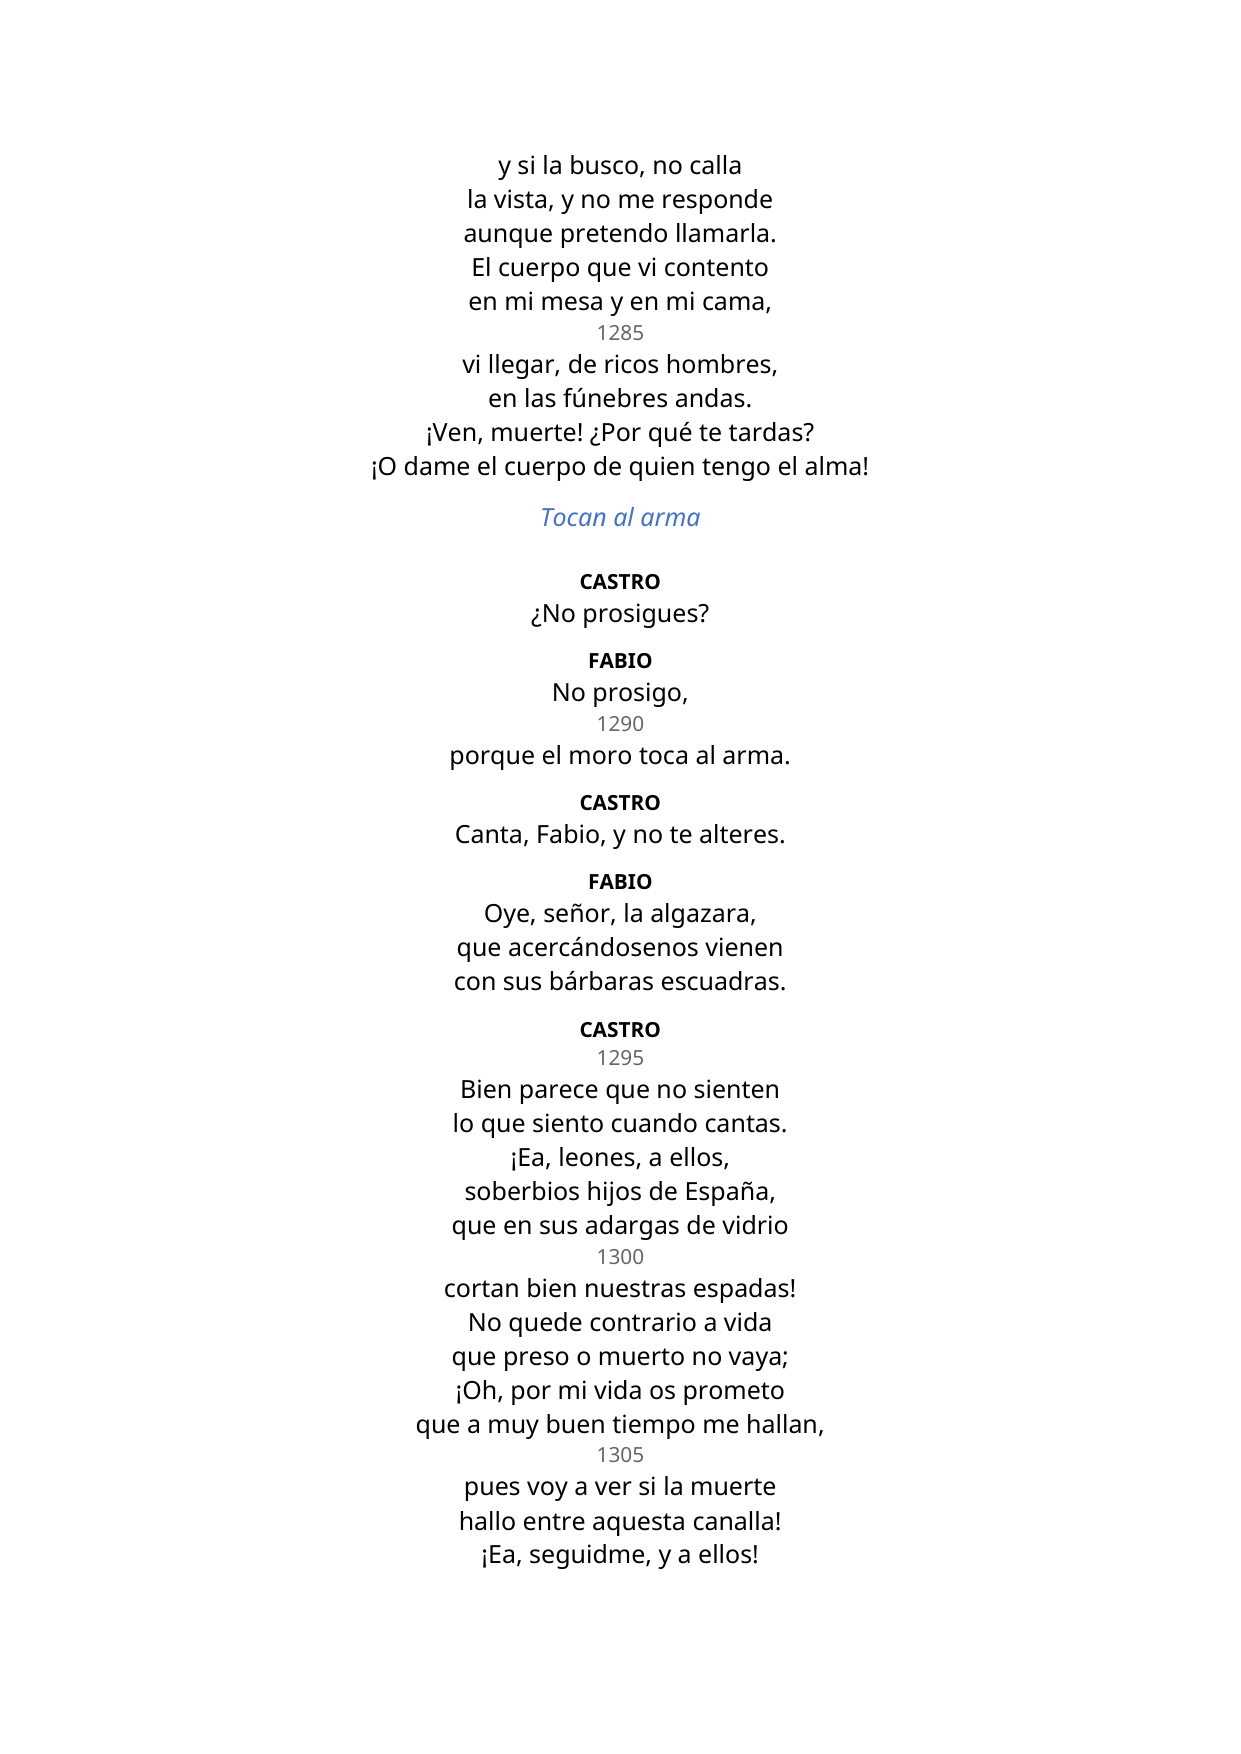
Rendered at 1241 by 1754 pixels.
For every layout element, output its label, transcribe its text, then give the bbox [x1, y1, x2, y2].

text ¡Oh, por mi vida os prometo [177, 1372, 1063, 1407]
text que acercándosenos vienen [177, 930, 1063, 964]
text Tocan al arma [177, 499, 1063, 533]
text 1305 [177, 1441, 1063, 1469]
text hallo entre aquesta canalla! [177, 1503, 1063, 1537]
text aunque pretendo llamarla. [177, 216, 1063, 250]
text la vista, y no me responde [177, 182, 1063, 216]
text lo que siento cuando cantas. [177, 1106, 1063, 1140]
text ¡O dame el cuerpo de quien tengo el alma! [177, 448, 1063, 483]
text ¡Ven, muerte! ¿Por qué te tardas? [177, 414, 1063, 448]
text El cuerpo que vi contento [177, 250, 1063, 284]
text Canta, Fabio, y no te alteres. [177, 817, 1063, 851]
text que en sus adargas de vidrio [177, 1208, 1063, 1242]
text ¡Ea, leones, a ellos, [177, 1140, 1063, 1174]
text 1295 [177, 1043, 1063, 1072]
text porque el moro toca al arma. [177, 737, 1063, 772]
text y si la busco, no calla [177, 148, 1063, 182]
text Bien parece que no sienten [177, 1072, 1063, 1106]
text vi llegar, de ricos hombres, [177, 346, 1063, 380]
text soberbios hijos de España, [177, 1174, 1063, 1208]
text 1300 [177, 1242, 1063, 1270]
text Oye, señor, la algazara, [177, 896, 1063, 930]
text No prosigo, [177, 675, 1063, 709]
text No quede contrario a vida [177, 1304, 1063, 1338]
text cortan bien nuestras espadas! [177, 1270, 1063, 1304]
text que a muy buen tiempo me hallan, [177, 1407, 1063, 1441]
text CASTRO [177, 567, 1063, 596]
text CASTRO [177, 788, 1063, 817]
text que preso o muerto no vaya; [177, 1338, 1063, 1372]
text en mi mesa y en mi cama, [177, 284, 1063, 318]
text FABIO [177, 647, 1063, 675]
text con sus bárbaras escuadras. [177, 964, 1063, 998]
text FABIO [177, 867, 1063, 896]
text 1290 [177, 709, 1063, 737]
text ¿No prosigues? [177, 596, 1063, 630]
text 1285 [177, 318, 1063, 346]
text ¡Ea, seguidme, y a ellos! [177, 1537, 1063, 1571]
text en las fúnebres andas. [177, 380, 1063, 414]
text pues voy a ver si la muerte [177, 1469, 1063, 1503]
text CASTRO [177, 1015, 1063, 1043]
